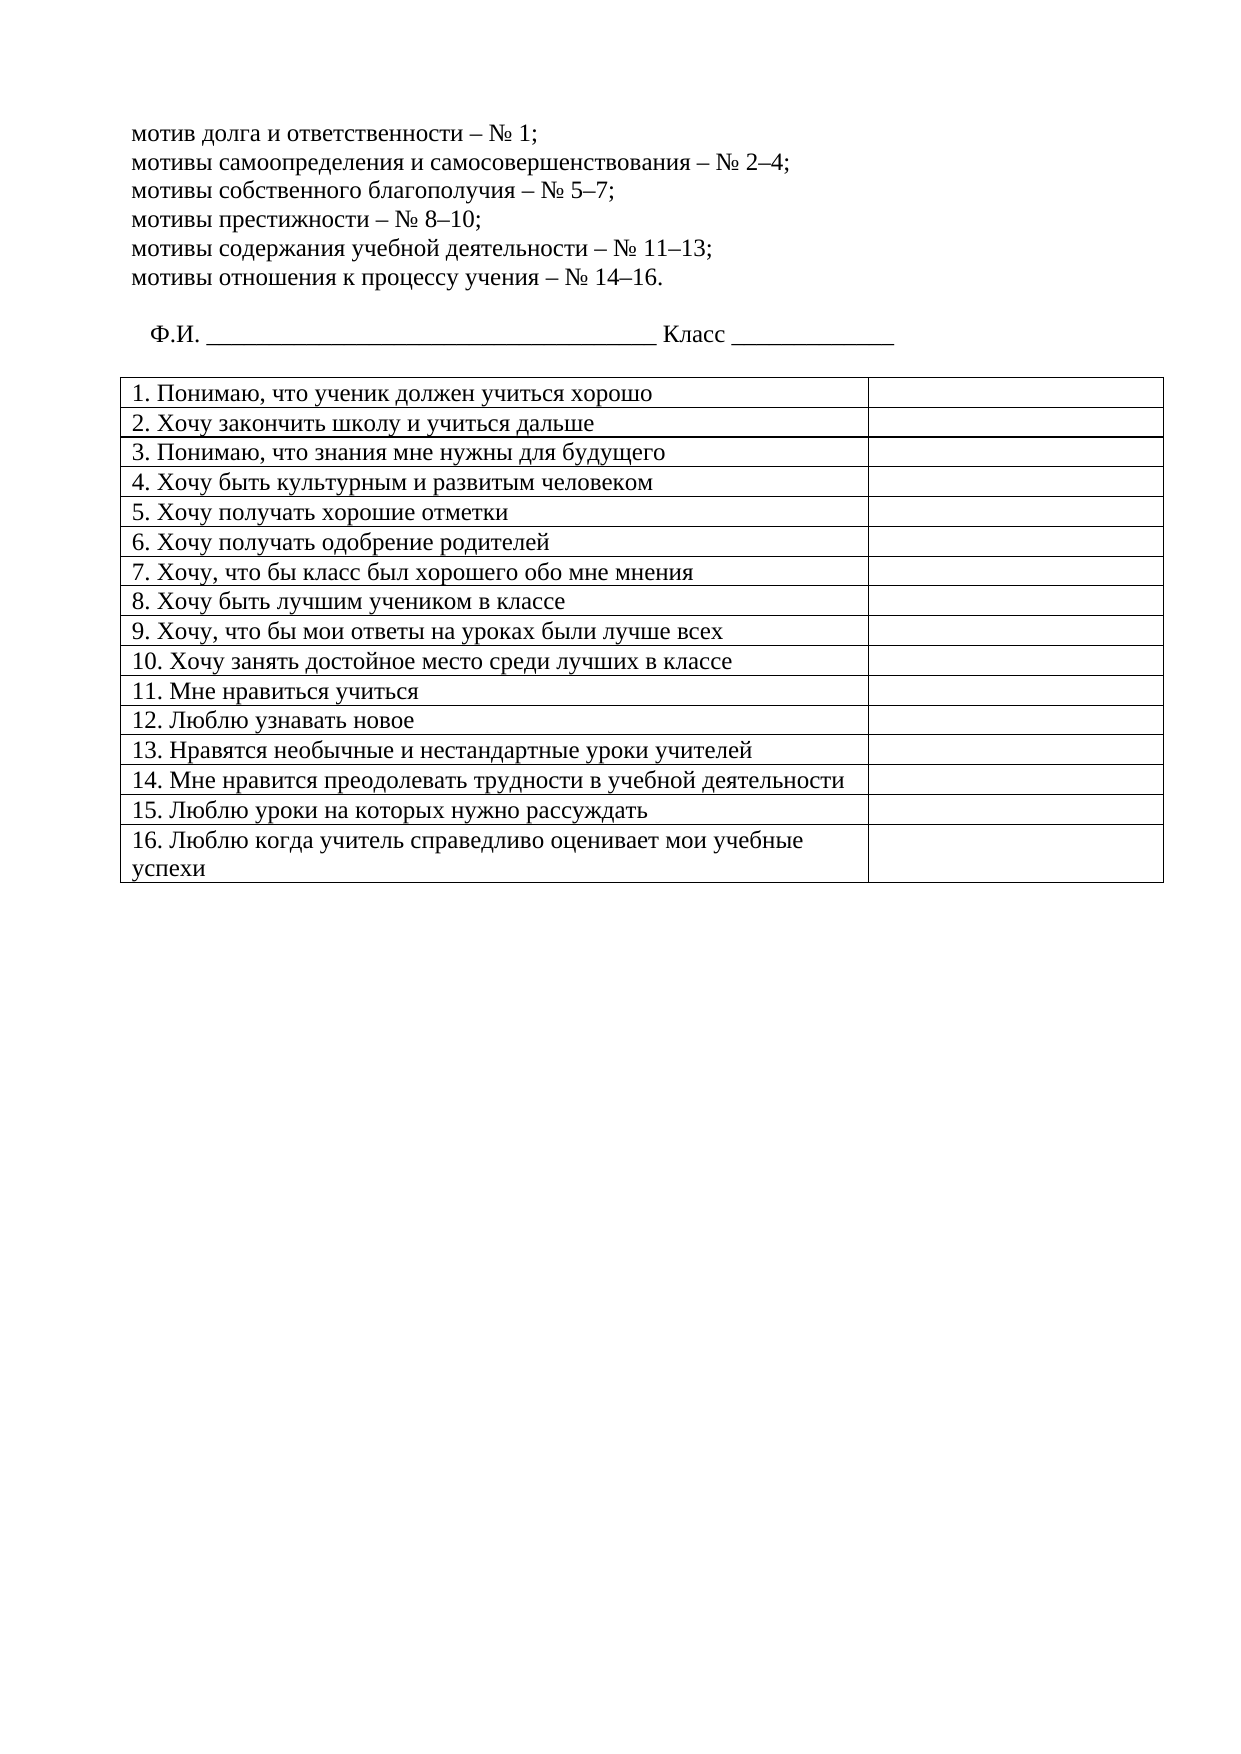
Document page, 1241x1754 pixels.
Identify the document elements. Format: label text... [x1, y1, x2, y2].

table_cell 8. Хочу быть лучшим учеником в классе [121, 586, 868, 615]
table_cell [869, 676, 1163, 704]
table_cell 2. Хочу закончить школу и учиться дальше [121, 408, 868, 436]
table_header [869, 378, 1163, 407]
table_cell 4. Хочу быть культурным и развитым человеком [121, 467, 868, 496]
text мотивы самоопределения и самосовершенствования – № 2–4; [131, 147, 1152, 176]
table_cell [869, 825, 1163, 882]
table_cell 3. Понимаю, что знания мне нужны для будущего [121, 438, 868, 466]
table_cell 14. Мне нравится преодолевать трудности в учебной деятельности [121, 765, 868, 794]
table_cell [869, 765, 1163, 794]
table_cell 7. Хочу, что бы класс был хорошего обо мне мнения [121, 557, 868, 585]
table_cell [869, 646, 1163, 675]
table_cell [869, 735, 1163, 764]
table_cell 10. Хочу занять достойное место среди лучших в классе [121, 646, 868, 675]
text мотивы престижности – № 8–10; [131, 204, 1152, 233]
table_cell [869, 408, 1163, 436]
table_cell [869, 616, 1163, 645]
table_cell [869, 557, 1163, 585]
text мотивы собственного благополучия – № 5–7; [131, 176, 1152, 204]
text мотив долга и ответственности – № 1; [131, 118, 1152, 147]
table_cell 16. Люблю когда учитель справедливо оценивает мои учебные успехи [121, 825, 868, 882]
table_cell [869, 438, 1163, 466]
table_cell 12. Люблю узнавать новое [121, 706, 868, 734]
table_cell [869, 467, 1163, 496]
table_cell 5. Хочу получать хорошие отметки [121, 497, 868, 526]
table_cell [869, 586, 1163, 615]
text мотивы содержания учебной деятельности – № 11–13; [131, 233, 1152, 262]
table_cell [869, 527, 1163, 556]
table_cell 9. Хочу, что бы мои ответы на уроках были лучше всех [121, 616, 868, 645]
table_cell 6. Хочу получать одобрение родителей [121, 527, 868, 556]
table_header 1. Понимаю, что ученик должен учиться хорошо [121, 378, 868, 407]
text Ф.И. ____________________________________ Класс _____________ [150, 319, 1152, 348]
table_cell [869, 706, 1163, 734]
table_cell 11. Мне нравиться учиться [121, 676, 868, 704]
table_cell [869, 497, 1163, 526]
table_cell 13. Нравятся необычные и нестандартные уроки учителей [121, 735, 868, 764]
table_cell [869, 795, 1163, 824]
table_cell 15. Люблю уроки на которых нужно рассуждать [121, 795, 868, 824]
text мотивы отношения к процессу учения – № 14–16. [131, 262, 1152, 291]
